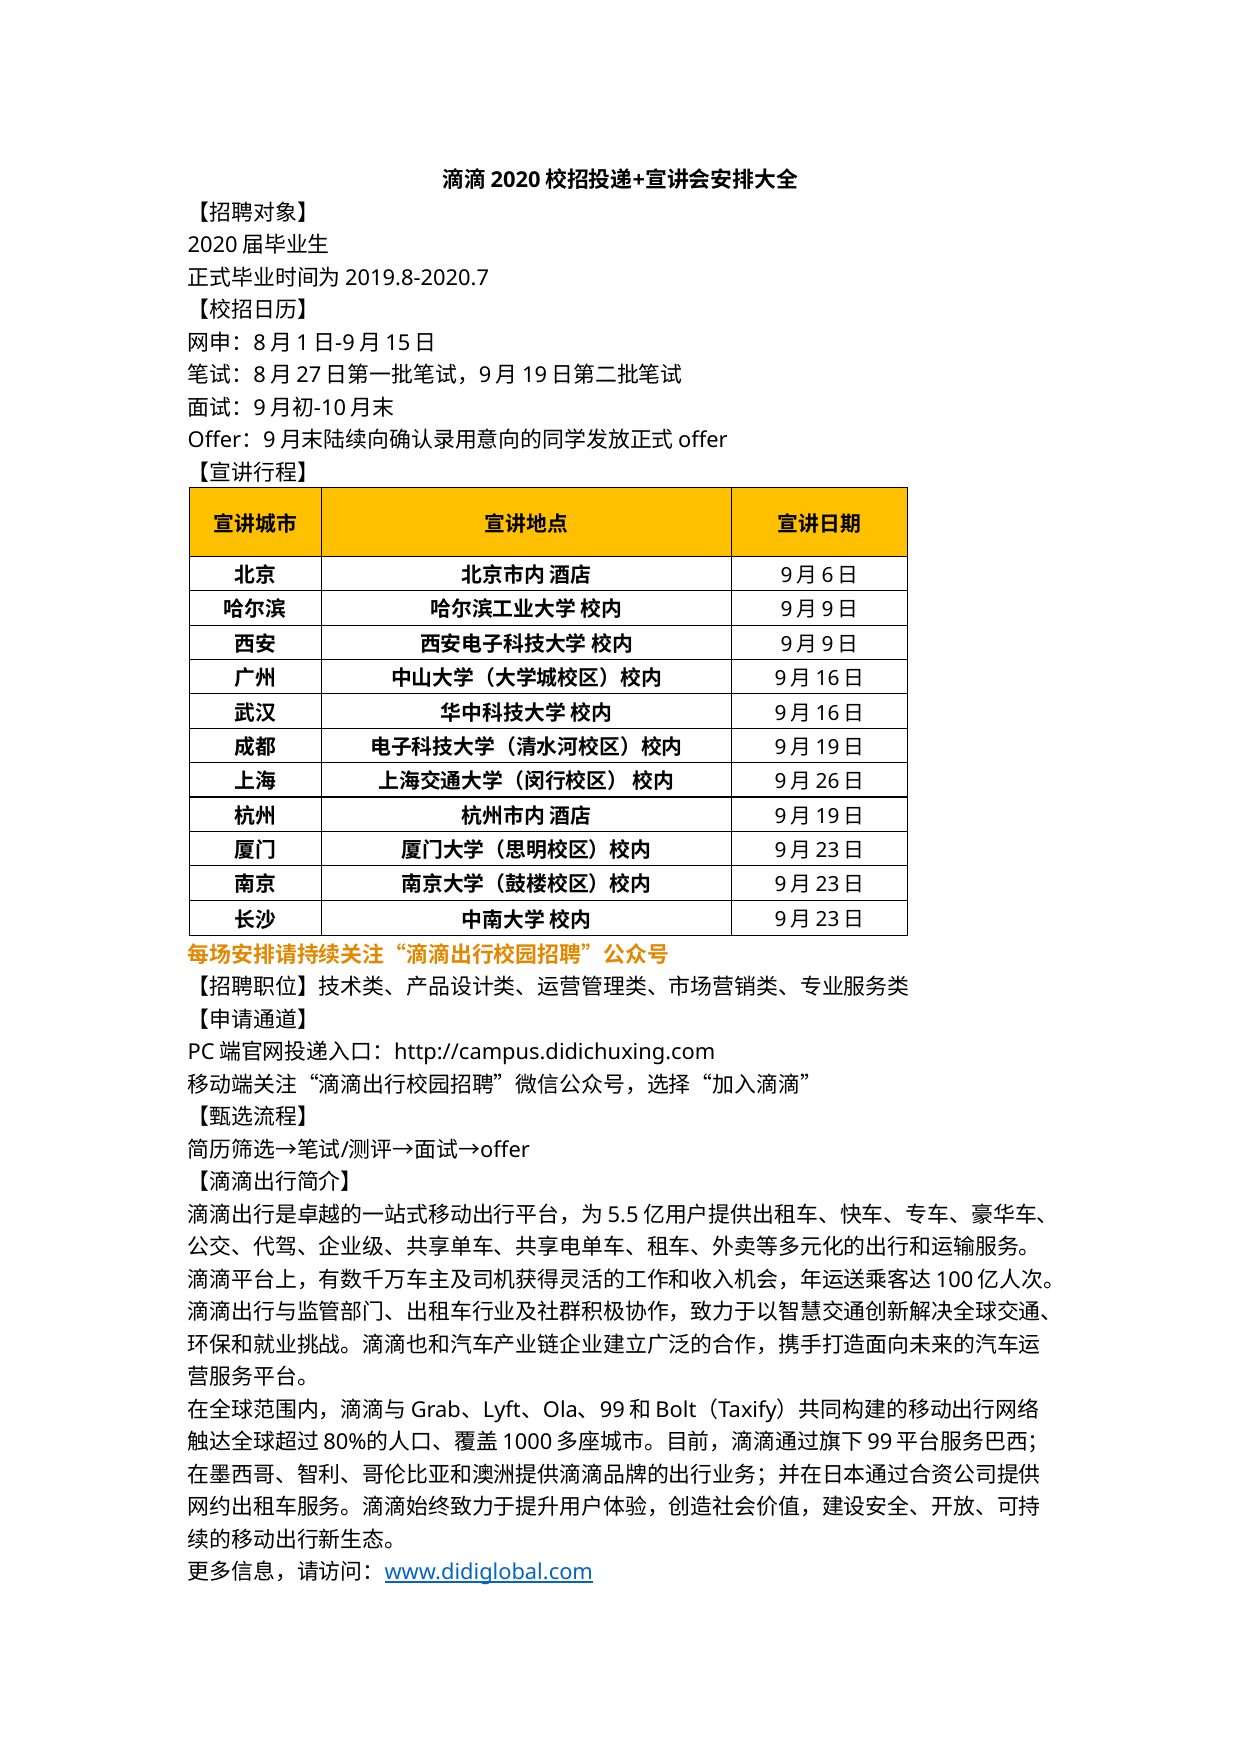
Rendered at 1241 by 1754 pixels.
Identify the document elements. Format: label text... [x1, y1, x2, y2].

table_cell 广州 [190, 660, 321, 693]
text 每场安排请持续关注“滴滴出行校园招聘”公众号 [187, 936, 1053, 969]
text 2020届毕业生 [187, 227, 1053, 259]
table_cell 9月9日 [732, 626, 907, 659]
table_header 宣讲地点 [322, 488, 731, 556]
text 滴滴2020校招投递+宣讲会安排大全 [187, 162, 1053, 194]
table_cell 北京 [190, 557, 321, 590]
table_cell 9月16日 [732, 660, 907, 693]
table_header 宣讲日期 [732, 488, 907, 556]
table_cell 哈尔滨工业大学 校内 [322, 591, 731, 624]
table_cell 9月6日 [732, 557, 907, 590]
table_cell 厦门大学（思明校区）校内 [322, 832, 731, 865]
table_cell 中南大学 校内 [322, 901, 731, 935]
table_cell 南京大学（鼓楼校区）校内 [322, 866, 731, 899]
text 【招聘对象】 [187, 194, 1053, 227]
text 移动端关注“滴滴出行校园招聘”微信公众号，选择“加入滴滴” [187, 1066, 1053, 1099]
text 笔试：8月27日第一批笔试，9月19日第二批笔试 [187, 357, 1053, 389]
text 【校招日历】 [187, 292, 1053, 324]
table_cell 9月19日 [732, 729, 907, 762]
text 正式毕业时间为2019.8-2020.7 [187, 259, 1053, 292]
table_cell 上海交通大学（闵行校区） 校内 [322, 763, 731, 796]
table_cell 成都 [190, 729, 321, 762]
table_cell 杭州 [190, 798, 321, 831]
table_cell 9月23日 [732, 901, 907, 935]
table_cell 9月19日 [732, 798, 907, 831]
table_cell 西安电子科技大学 校内 [322, 626, 731, 659]
table_header 宣讲城市 [190, 488, 321, 556]
table_cell 哈尔滨 [190, 591, 321, 624]
text 面试：9月初-10月末 [187, 389, 1053, 422]
text 简历筛选→笔试/测评→面试→offer [187, 1131, 1053, 1164]
text 【甄选流程】 [187, 1099, 1053, 1131]
table_cell 上海 [190, 763, 321, 796]
table_cell 9月26日 [732, 763, 907, 796]
text 网申：8月1日-9月15日 [187, 324, 1053, 357]
text 更多信息，请访问：www.didiglobal.com [187, 1554, 1053, 1586]
text 滴滴出行与监管部门、出租车行业及社群积极协作，致力于以智慧交通创新解决全球交通、环保和就业挑战。滴滴也和汽车产业链企业建立广泛的合作，携手打造面向未来的汽车运营服务平台。 [187, 1294, 1053, 1391]
table_cell 西安 [190, 626, 321, 659]
table_cell 华中科技大学 校内 [322, 694, 731, 728]
table_cell 武汉 [190, 694, 321, 728]
table_cell 中山大学（大学城校区）校内 [322, 660, 731, 693]
text 【滴滴出行简介】 [187, 1164, 1053, 1196]
table_cell 电子科技大学（清水河校区）校内 [322, 729, 731, 762]
table_cell 9月23日 [732, 832, 907, 865]
table_cell 9月9日 [732, 591, 907, 624]
text 【宣讲行程】 [187, 454, 1053, 487]
text 在全球范围内，滴滴与Grab、Lyft、Ola、99和Bolt（Taxify）共同构建的移动出行网络触达全球超过80%的人口、覆盖1000多座城市。目前，滴滴通过旗下99平台服务巴西；在墨西哥、智利、哥伦比亚和澳洲提供滴滴品牌的出行业务；并在日本通过合资公司提供网约出租车服务。滴滴始终致力于提升用户体验，创造社会价值，建设安全、开放、可持续的移动出行新生态。 [187, 1391, 1053, 1554]
table_cell 北京市内 酒店 [322, 557, 731, 590]
text 【申请通道】 [187, 1001, 1053, 1034]
text 【招聘职位】技术类、产品设计类、运营管理类、市场营销类、专业服务类 [187, 969, 1053, 1001]
table_cell 长沙 [190, 901, 321, 935]
text Offer：9月末陆续向确认录用意向的同学发放正式offer [187, 422, 1053, 454]
table_cell 厦门 [190, 832, 321, 865]
text 滴滴出行是卓越的一站式移动出行平台，为5.5亿用户提供出租车、快车、专车、豪华车、公交、代驾、企业级、共享单车、共享电单车、租车、外卖等多元化的出行和运输服务。滴滴平台上，有数千万车主及司机获得灵活的工作和收入机会，年运送乘客达100亿人次。 [187, 1196, 1053, 1294]
table_cell 9月23日 [732, 866, 907, 899]
table_cell 南京 [190, 866, 321, 899]
table_cell 9月16日 [732, 694, 907, 728]
table_cell 杭州市内 酒店 [322, 798, 731, 831]
text PC端官网投递入口：http://campus.didichuxing.com [187, 1034, 1053, 1066]
